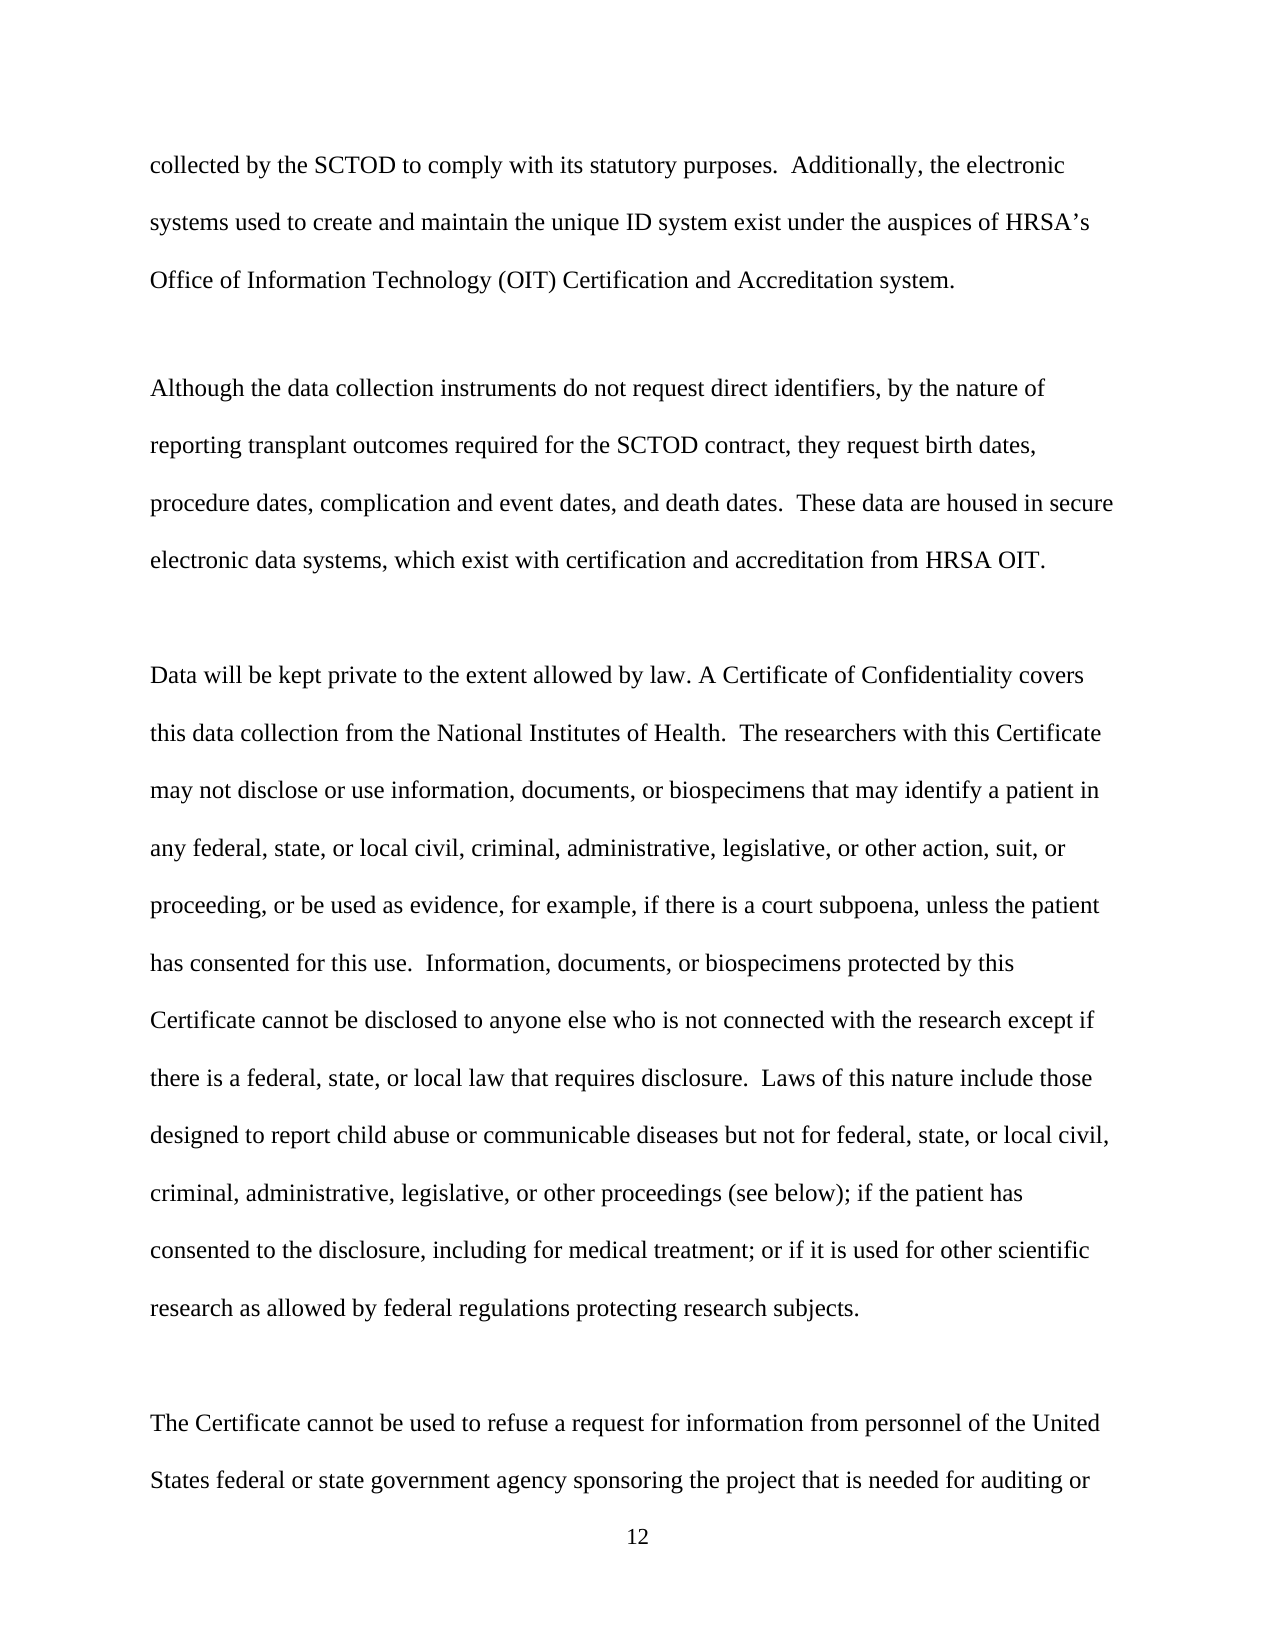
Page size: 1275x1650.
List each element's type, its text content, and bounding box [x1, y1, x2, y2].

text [148, 150, 1125, 294]
text Although the data collection instruments do not request direct identifiers, by the nature of reporting transplant outcomes required for the SCTOD contract, they request birth dates, procedure dates, complication and event dates, and death dates. These data are housed in secure electronic data systems, which exist with certification and accreditation from HRSA OIT. [150, 373, 1125, 574]
text Data will be kept private to the extent allowed by law. A Certificate of Confidentiality covers this data collection from the National Institutes of Health. The researchers with this Certificate may not disclose or use information, documents, or biospecimens that may identify a patient in any federal, state, or local civil, criminal, administrative, legislative, or other action, suit, or proceeding, or be used as evidence, for example, if there is a court subpoena, unless the patient has consented for this use. Information, documents, or biospecimens protected by this Certificate cannot be disclosed to anyone else who is not connected with the research except if there is a federal, state, or local law that requires disclosure. Laws of this nature include those designed to report child abuse or communicable diseases but not for federal, state, or local civil, criminal, administrative, legislative, or other proceedings (see below); if the patient has consented to the disclosure, including for medical treatment; or if it is used for other scientific research as allowed by federal regulations protecting research subjects. [150, 660, 1125, 1322]
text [150, 1408, 1125, 1494]
